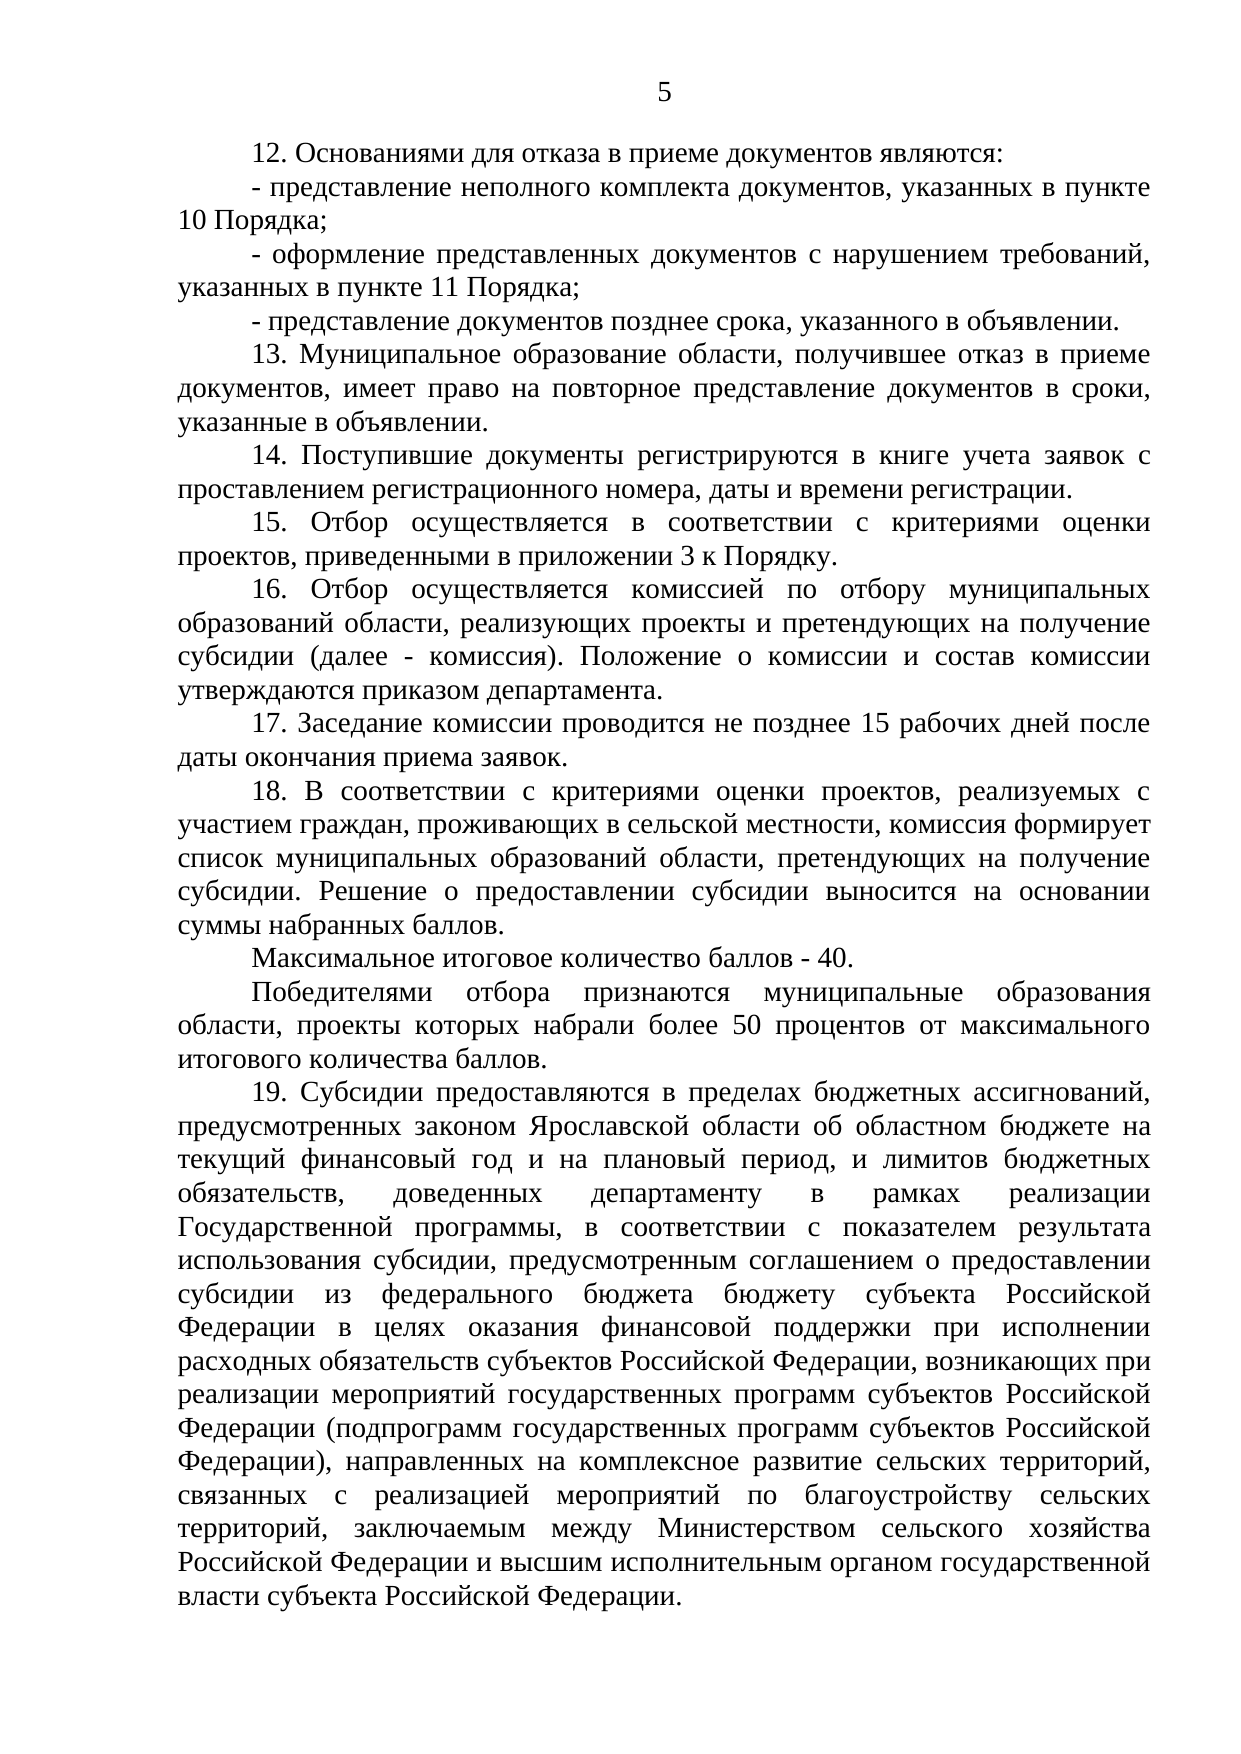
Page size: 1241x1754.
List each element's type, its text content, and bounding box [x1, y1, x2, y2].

text - представление документов позднее срока, указанного в объявлении. [177, 303, 1152, 337]
text 18. В соответствии с критериями оценки проектов, реализуемых с участием граждан, проживающих в сельской местности, комиссия формирует список муниципальных образований области, претендующих на получение субсидии. Решение о предоставлении субсидии выносится на основании суммы набранных баллов. [177, 773, 1152, 940]
text Победителями отбора признаются муниципальные образования области, проекты которых набрали более 50 процентов от максимального итогового количества баллов. [177, 974, 1152, 1074]
text 13. Муниципальное образование области, получившее отказ в приеме документов, имеет право на повторное представление документов в сроки, указанные в объявлении. [177, 337, 1152, 437]
text - представление неполного комплекта документов, указанных в пункте 10 Порядка; [177, 169, 1152, 236]
text 14. Поступившие документы регистрируются в книге учета заявок с проставлением регистрационного номера, даты и времени регистрации. [177, 437, 1152, 504]
text Максимальное итоговое количество баллов - 40. [177, 940, 1152, 974]
text 19. Субсидии предоставляются в пределах бюджетных ассигнований, предусмотренных законом Ярославской области об областном бюджете на текущий финансовый год и на плановый период, и лимитов бюджетных обязательств, доведенных департаменту в рамках реализации Государственной программы, в соответствии с показателем результата использования субсидии, предусмотренным соглашением о предоставлении субсидии из федерального бюджета бюджету субъекта Российской Федерации в целях оказания финансовой поддержки при исполнении расходных обязательств субъектов Российской Федерации, возникающих при реализации мероприятий государственных программ субъектов Российской Федерации (подпрограмм государственных программ субъектов Российской Федерации), направленных на комплексное развитие сельских территорий, связанных с реализацией мероприятий по благоустройству сельских территорий, заключаемым между Министерством сельского хозяйства Российской Федерации и высшим исполнительным органом государственной власти субъекта Российской Федерации. [177, 1074, 1152, 1611]
text - оформление представленных документов с нарушением требований, указанных в пункте 11 Порядка; [177, 236, 1152, 303]
text 15. Отбор осуществляется в соответствии с критериями оценки проектов, приведенными в приложении 3 к Порядку. [177, 504, 1152, 571]
text 17. Заседание комиссии проводится не позднее 15 рабочих дней после даты окончания приема заявок. [177, 706, 1152, 773]
text 16. Отбор осуществляется комиссией по отбору муниципальных образований области, реализующих проекты и претендующих на получение субсидии (далее - комиссия). Положение о комиссии и состав комиссии утверждаются приказом департамента. [177, 571, 1152, 706]
text 12. Основаниями для отказа в приеме документов являются: [177, 135, 1152, 169]
